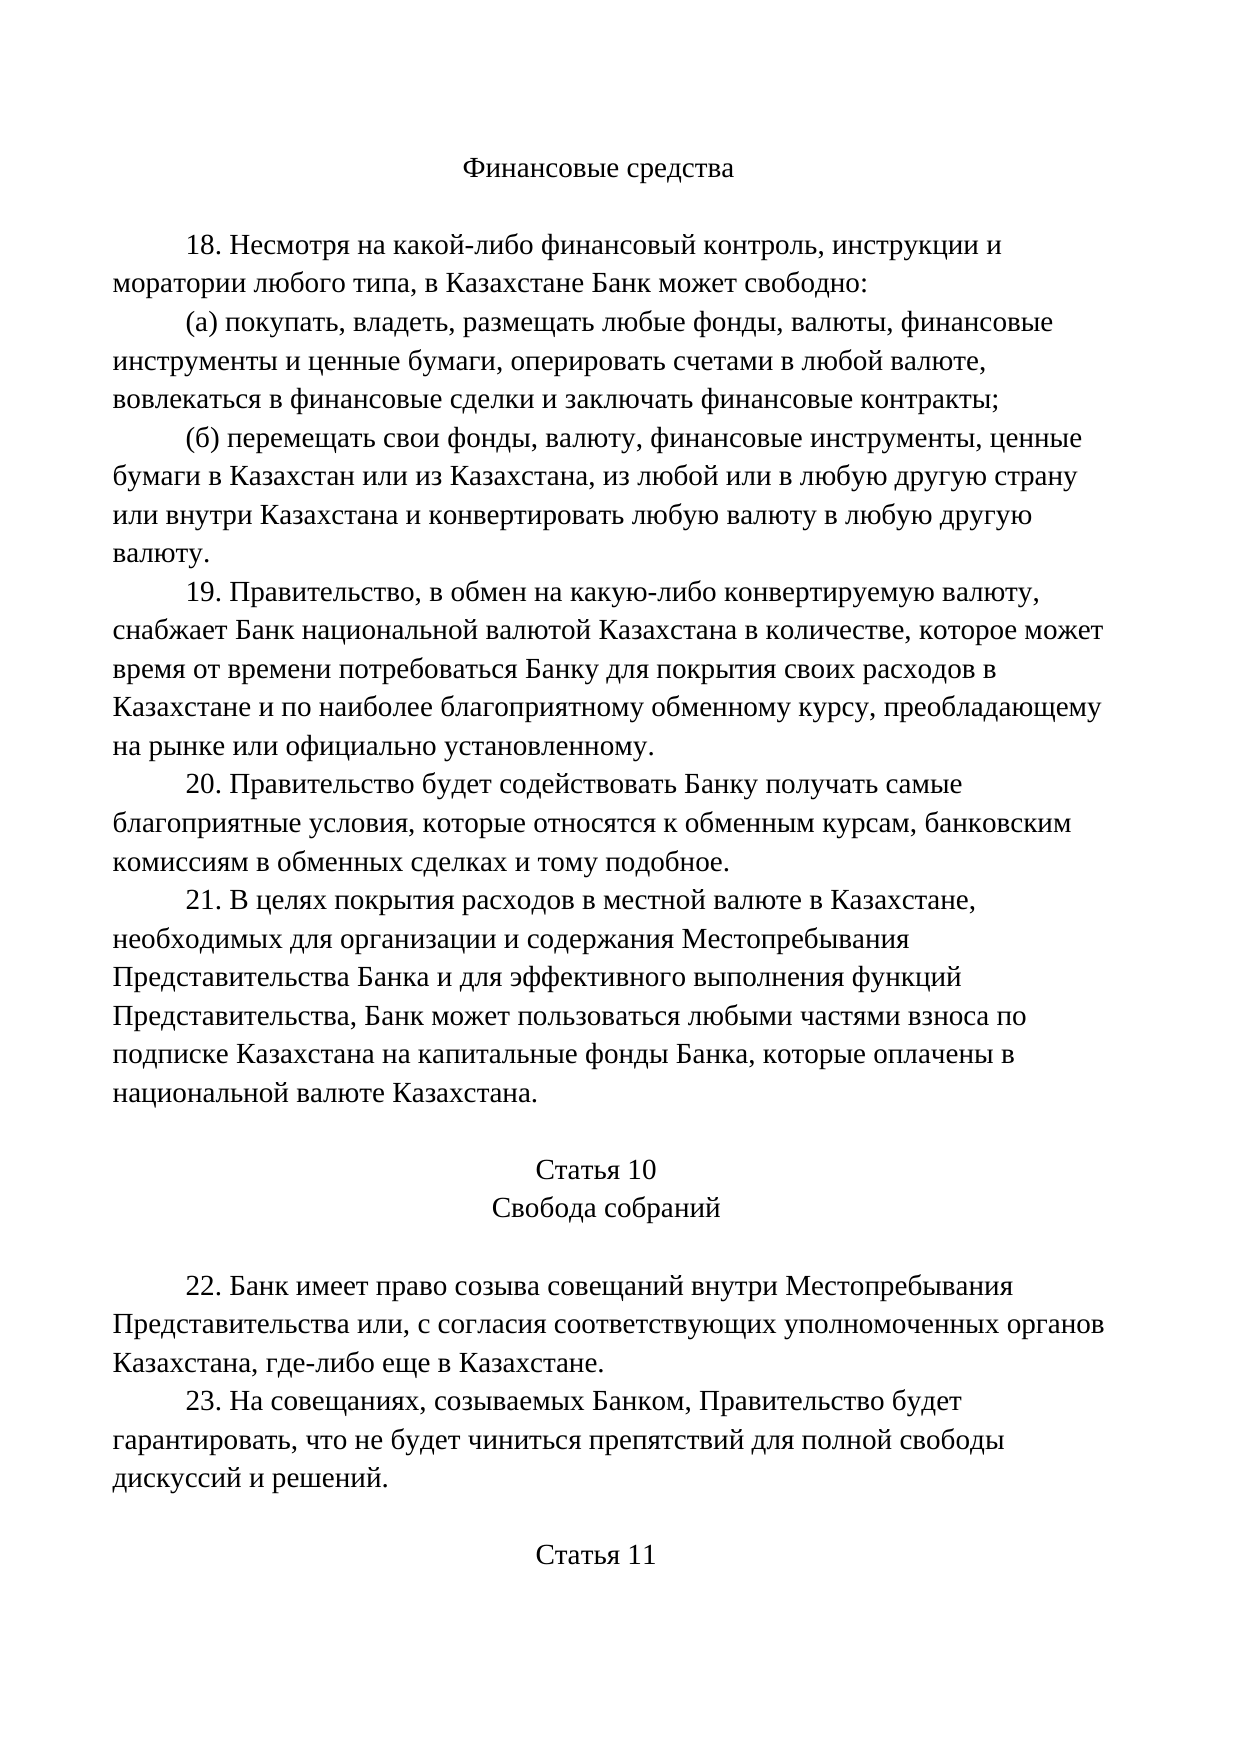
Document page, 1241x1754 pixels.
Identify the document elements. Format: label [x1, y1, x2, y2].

text [112, 150, 1128, 1571]
